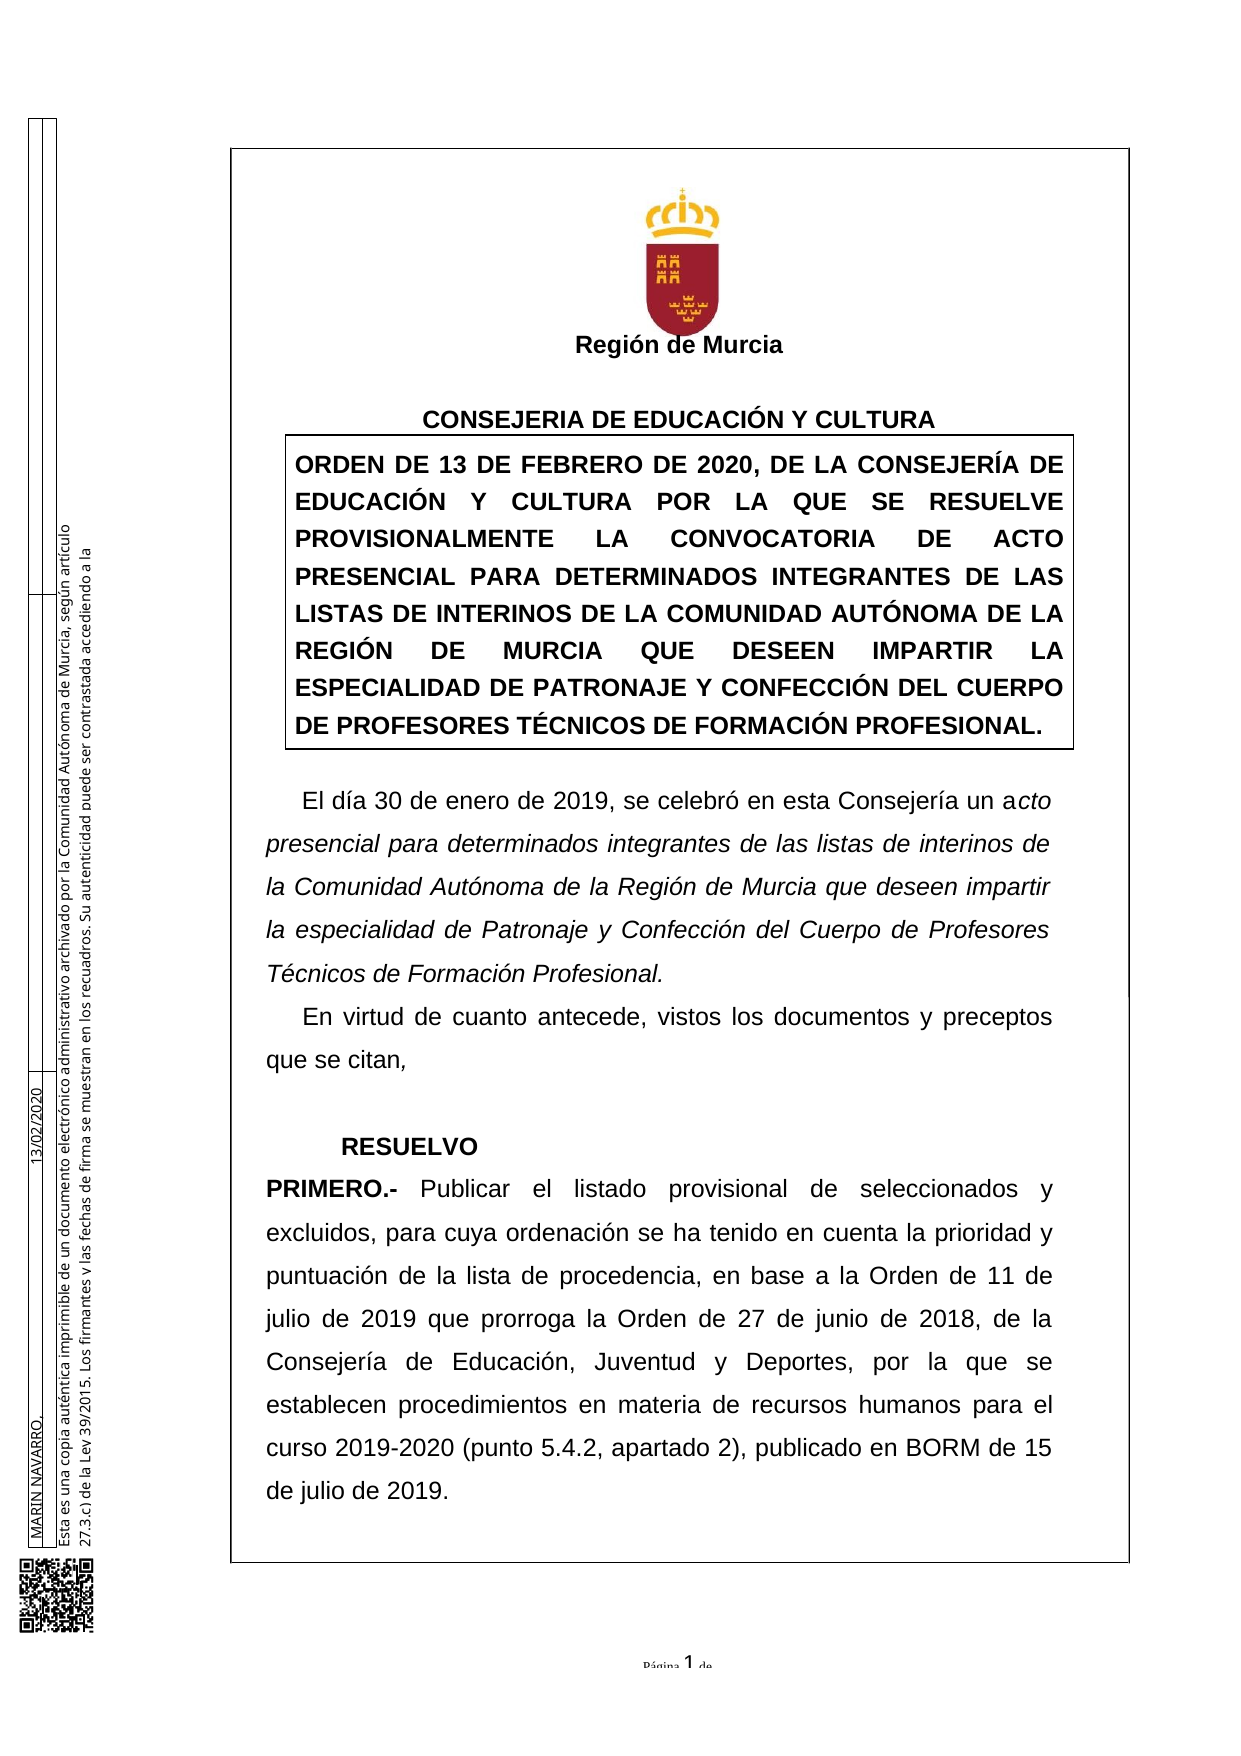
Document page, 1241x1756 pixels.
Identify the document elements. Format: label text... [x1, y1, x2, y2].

text En virtud de cuanto antecede, vistos los documentos y preceptos que se citan, [266, 1002, 1053, 1074]
subtitle Región de Murcia CONSEJERIA DE EDUCACIÓN Y CULTURA [422, 330, 938, 434]
subtitle RESUELVO [341, 1131, 1240, 1160]
text PRIMERO.- Publicar el listado provisional de seleccionados y excluidos, para cuya ordenación se ha tenido en cuenta la prioridad y puntuación de la lista de procedencia, en base a la Orden de 11 de julio de 2019 que prorroga la Orden de 27 de junio de 2018, de la Consejería de Educación, Juventud y Deportes, por la que se establecen procedimientos en materia de recursos humanos para el curso 2019-2020 (punto 5.4.2, apartado 2), publicado en BORM de 15 de julio de 2019. [266, 1174, 1054, 1505]
picture [622, 187, 746, 330]
text El día 30 de enero de 2019, se celebró en esta Consejería un acto presencial para determinados integrantes de las listas de interinos de la Comunidad Autónoma de la Región de Murcia que deseen impartir la especialidad de Patronaje y Confección del Cuerpo de Profesores Técnicos de Formación Profesional. [266, 786, 1053, 987]
